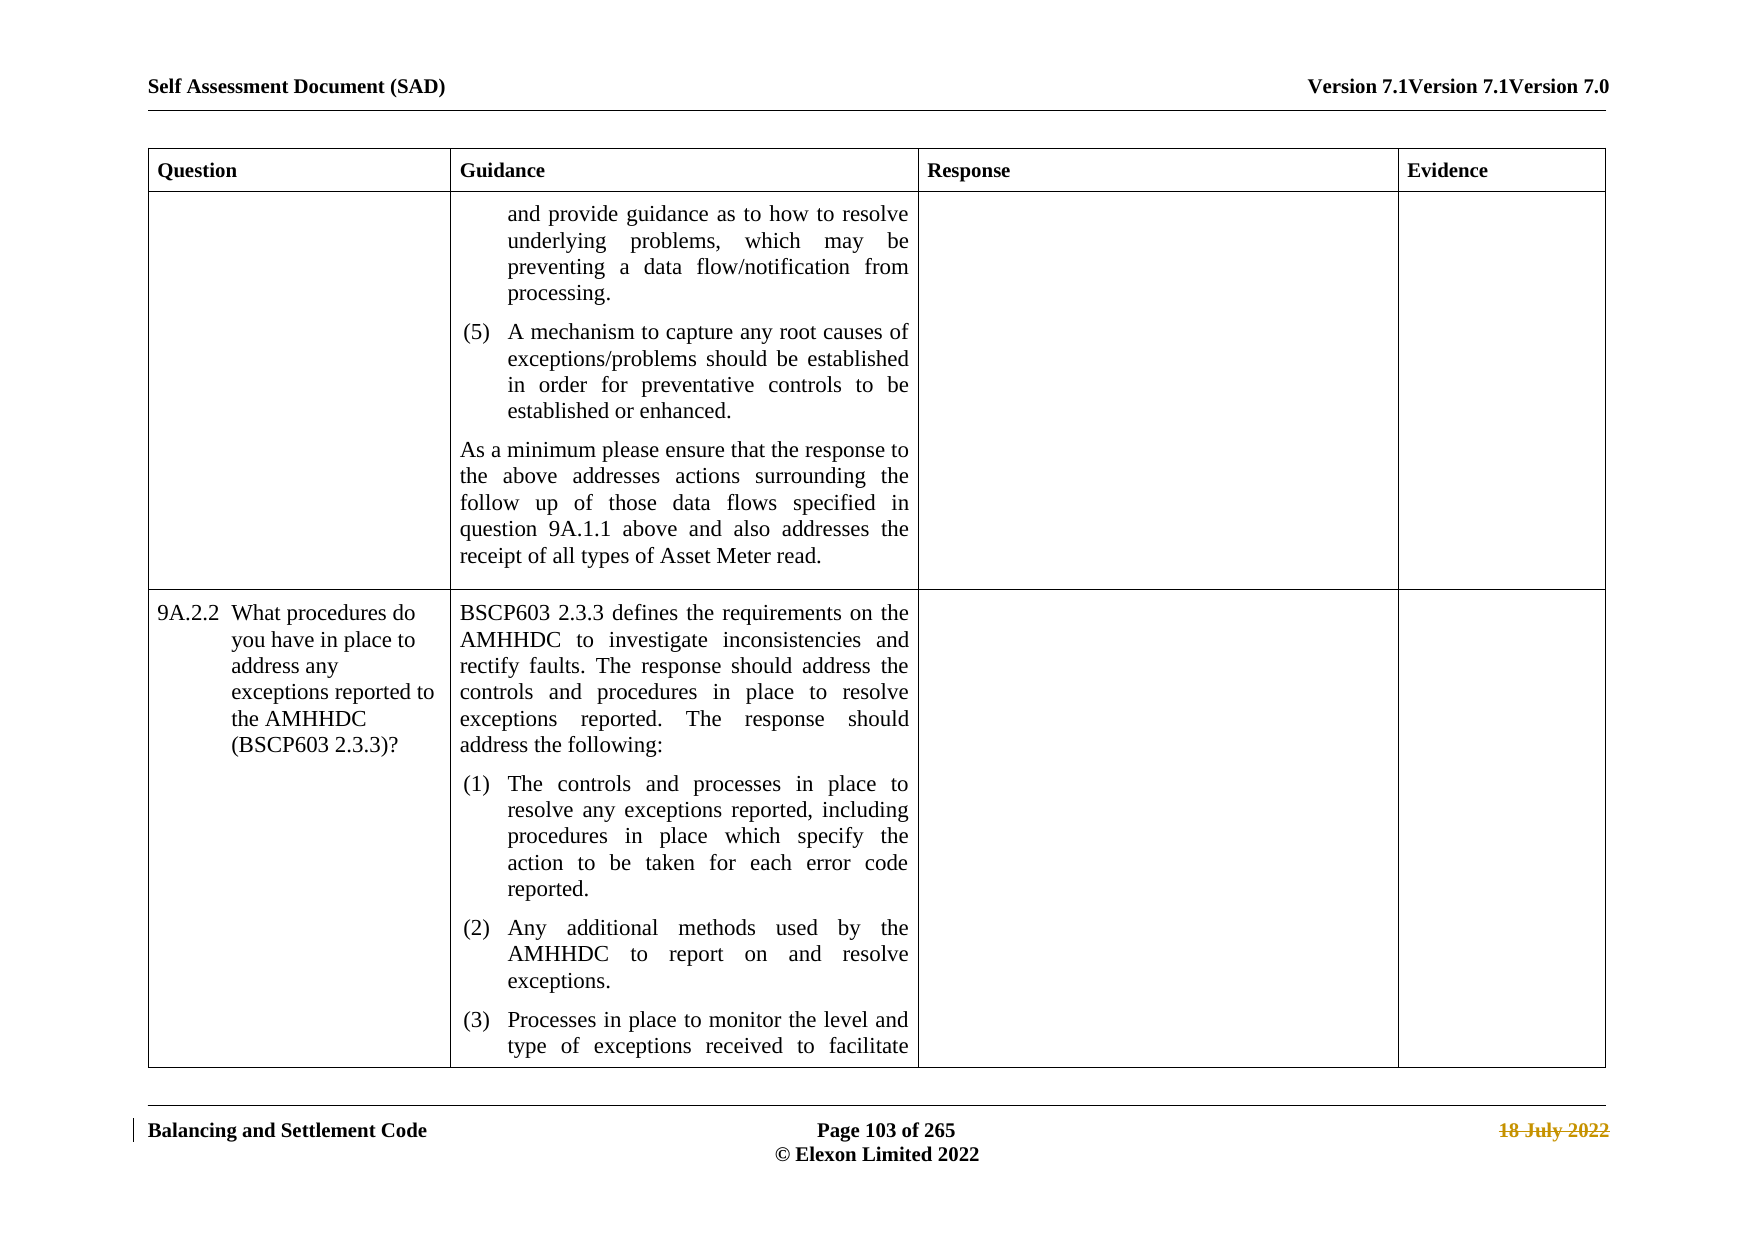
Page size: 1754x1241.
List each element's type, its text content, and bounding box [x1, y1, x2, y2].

table_header Question [149, 149, 450, 191]
table_header Evidence [1399, 149, 1605, 191]
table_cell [451, 192, 918, 589]
table_cell [1399, 192, 1605, 589]
table_header Response [919, 149, 1398, 191]
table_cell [149, 590, 450, 1067]
table_cell [919, 590, 1398, 1067]
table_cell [451, 590, 918, 1067]
table_cell [1399, 590, 1605, 1067]
table_cell [919, 192, 1398, 589]
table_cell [149, 192, 450, 589]
table_header Guidance [451, 149, 918, 191]
